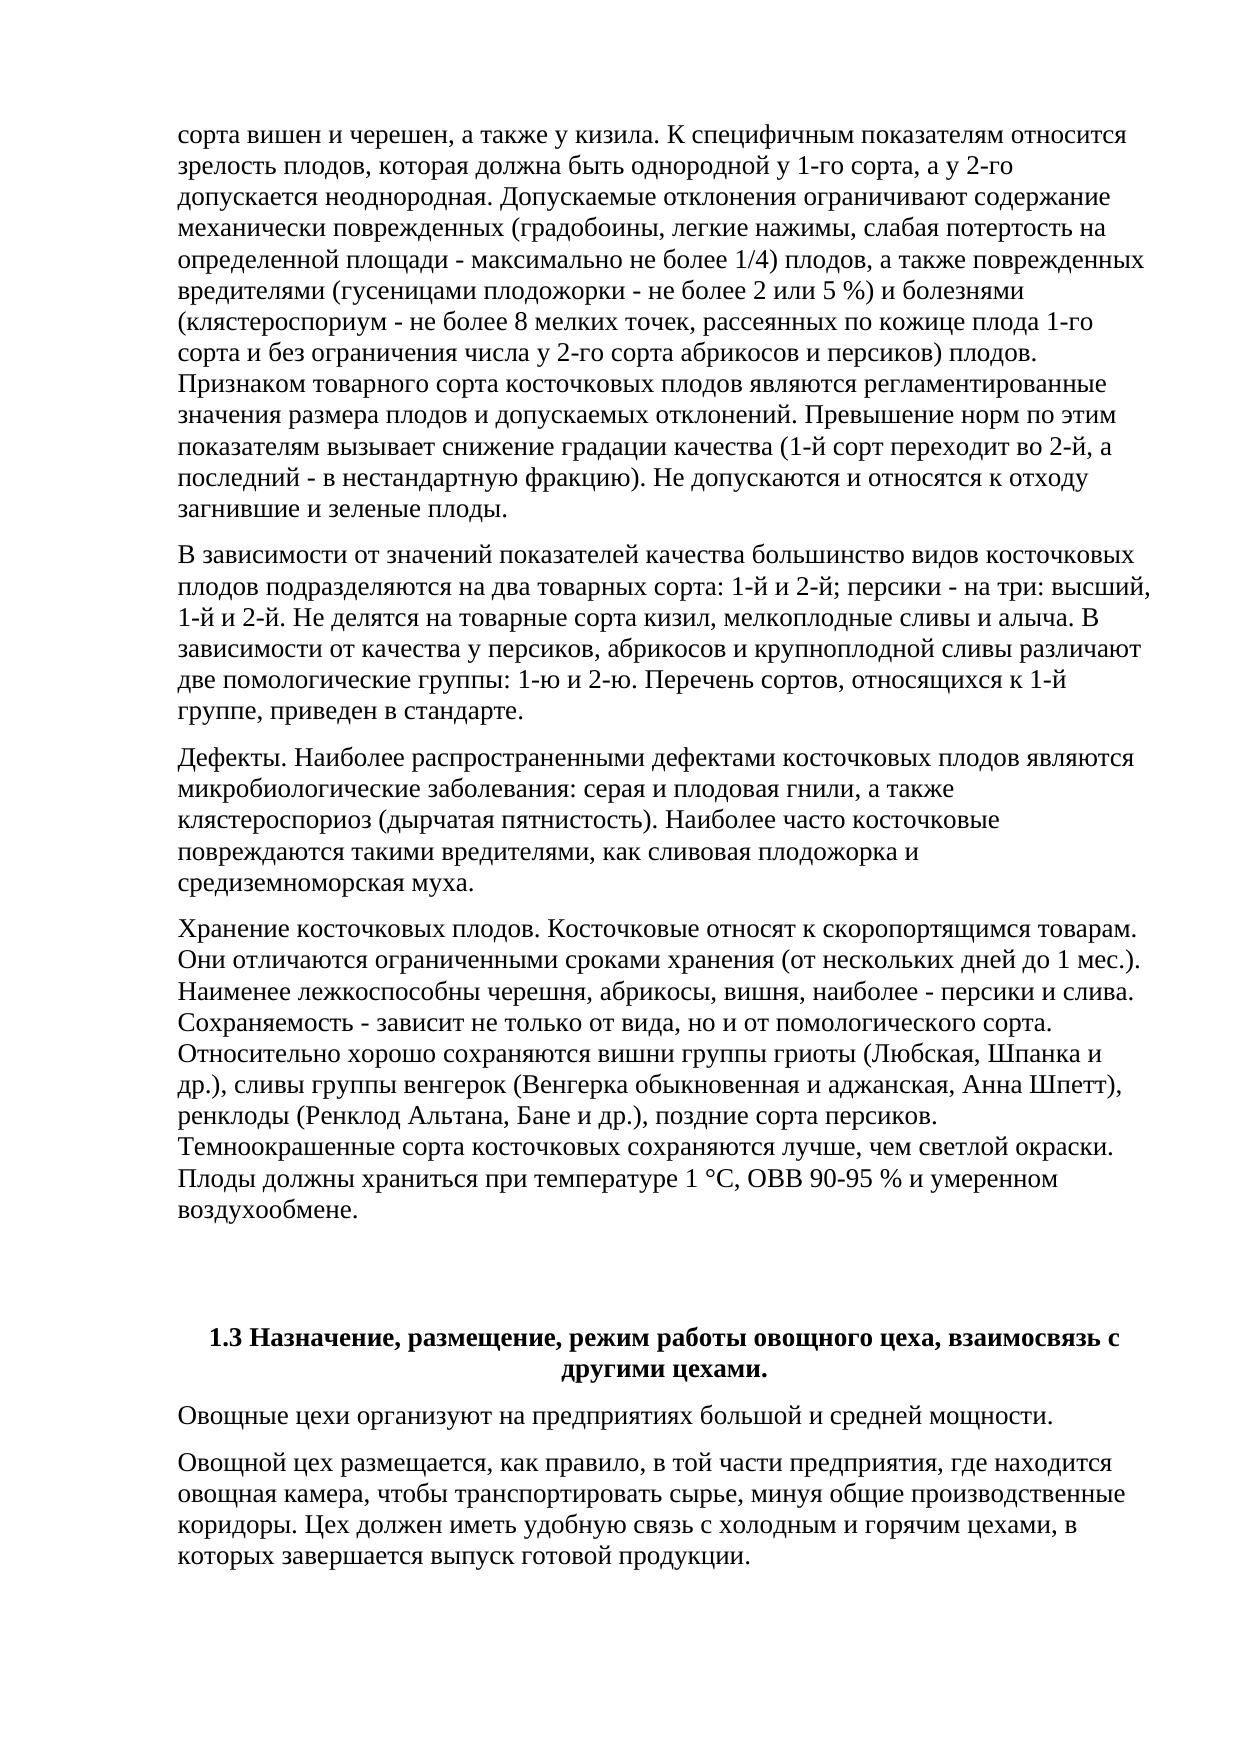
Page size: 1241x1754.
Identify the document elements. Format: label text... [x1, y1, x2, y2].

text Овощной цех размещается, как правило, в той части предприятия, где находится овощная камера, чтобы транспортировать сырье, минуя общие производственные коридоры. Цех должен иметь удобную связь с холодным и горячим цехами, в которых завершается выпуск готовой продукции. [177, 1446, 1152, 1571]
text Хранение косточковых плодов. Косточковые относят к скоропортящимся товарам. Они отличаются ограниченными сроками хранения (от нескольких дней до 1 мес.). Наименее лежкоспособны черешня, абрикосы, вишня, наиболее - персики и слива. Сохраняемость - зависит не только от вида, но и от помологического сорта. Относительно хорошо сохраняются вишни группы гриоты (Любская, Шпанка и др.), сливы группы венгерок (Венгерка обыкновенная и аджанская, Анна Шпетт), ренклоды (Ренклод Альтана, Бане и др.), поздние сорта персиков. Темноокрашенные сорта косточковых сохраняются лучше, чем светлой окраски. Плоды должны храниться при температуре 1 °С, ОВВ 90-95 % и умеренном воздухообмене. [177, 912, 1152, 1224]
text Дефекты. Наиболее распространенными дефектами косточковых плодов являются микробиологические заболевания: серая и плодовая гнили, а также клястероспориоз (дырчатая пятнистость). Наиболее часто косточковые повреждаются такими вредителями, как сливовая плодожорка и средиземноморская муха. [177, 741, 1152, 897]
text Овощные цехи организуют на предприятиях большой и средней мощности. [177, 1399, 1152, 1430]
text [177, 118, 1152, 523]
text 1.3 Назначение, размещение, режим работы овощного цеха, взаимосвязь с другими цехами. [177, 1321, 1152, 1383]
text В зависимости от значений показателей качества большинство видов косточковых плодов подразделяются на два товарных сорта: 1-й и 2-й; персики - на три: высший, 1-й и 2-й. Не делятся на товарные сорта кизил, мелкоплодные сливы и алыча. В зависимости от качества у персиков, абрикосов и крупноплодной сливы различают две помологические группы: 1-ю и 2-ю. Перечень сортов, относящихся к 1-й группе, приведен в стандарте. [177, 539, 1152, 726]
